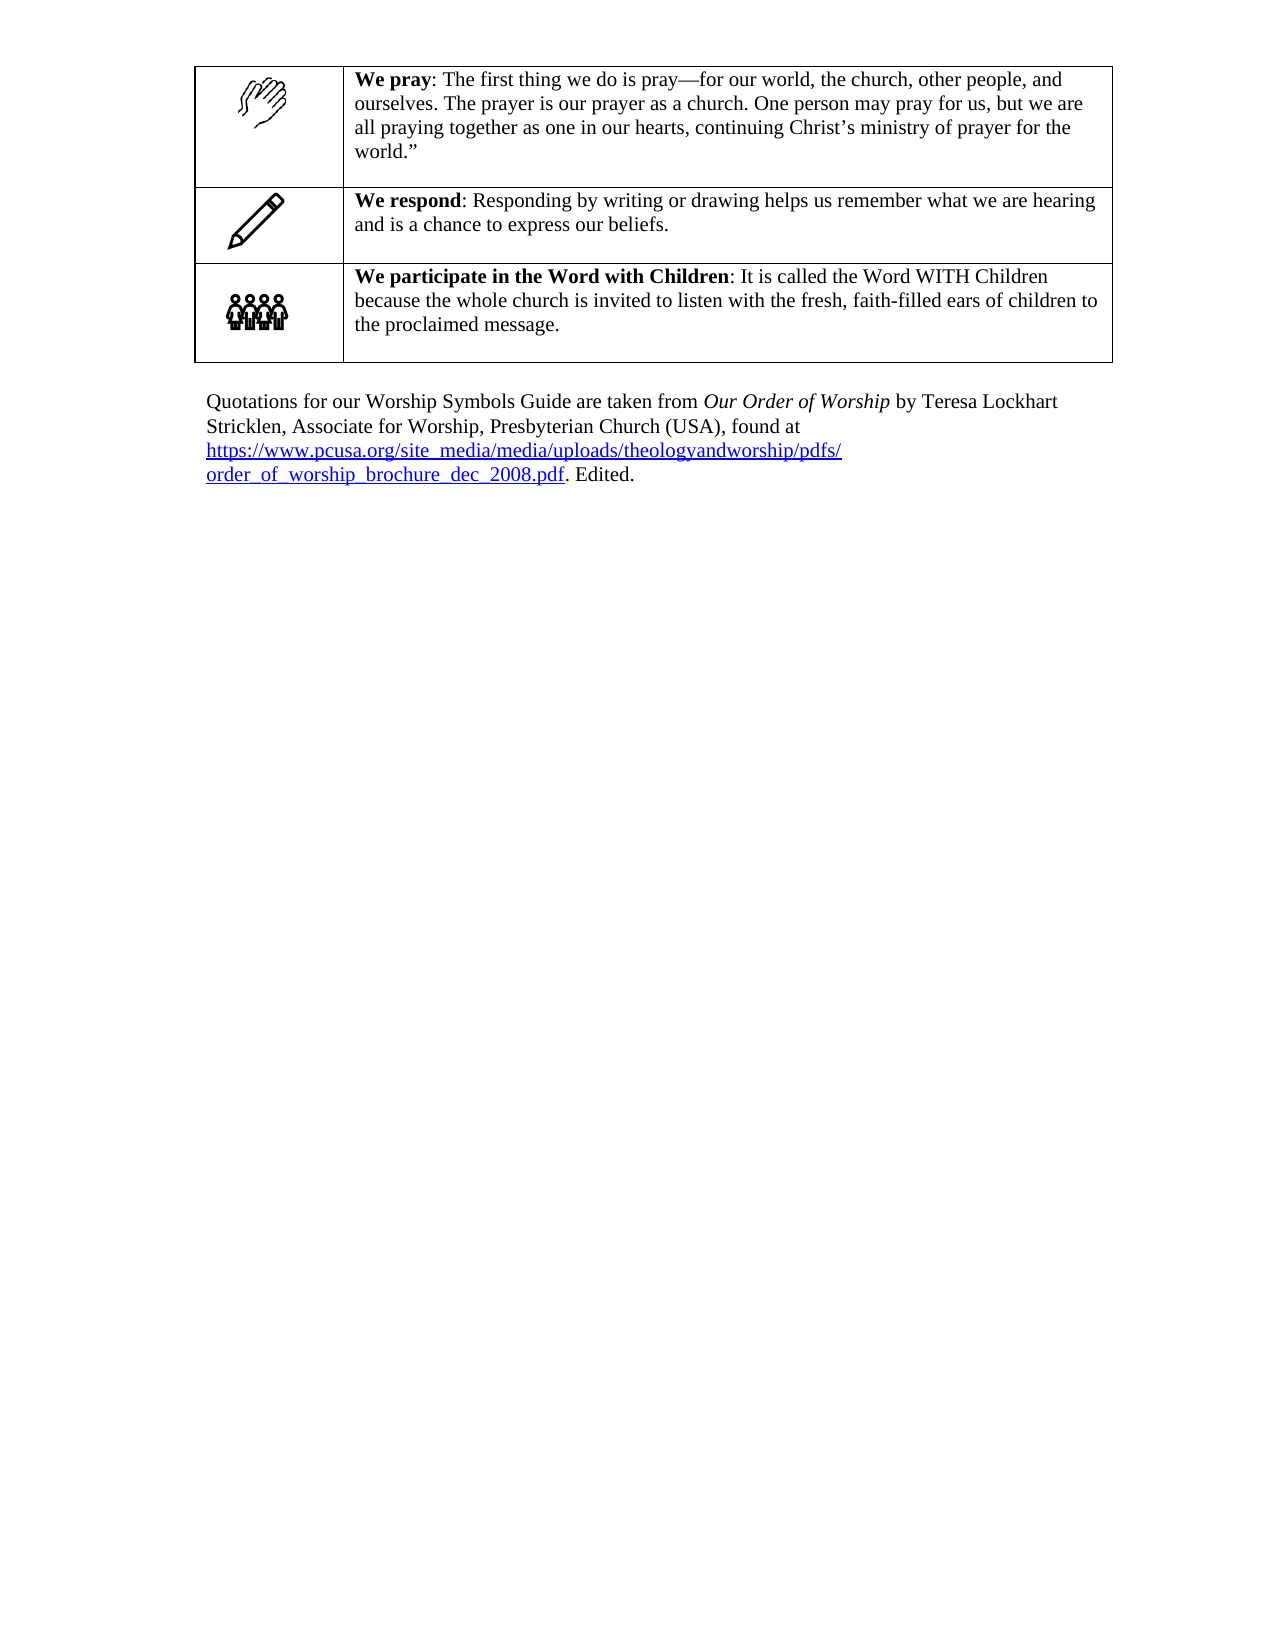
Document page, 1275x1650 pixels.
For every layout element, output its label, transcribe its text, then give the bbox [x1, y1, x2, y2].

picture [232, 70, 289, 135]
picture [223, 279, 291, 347]
table_cell [196, 188, 343, 262]
picture [223, 188, 289, 254]
table_cell [196, 264, 343, 362]
table_cell We participate in the Word with Children: It is called the Word WITH Children because the whole church is invited to listen with the fresh, faith-filled ears of children to the proclaimed message. [344, 264, 1112, 362]
table_cell We respond: Responding by writing or drawing helps us remember what we are hearing and is a chance to express our beliefs. [344, 188, 1112, 262]
table_header We pray: The first thing we do is pray—for our world, the church, other people, and ourselves. The prayer is our prayer as a church. One person may pray for us, but we are all praying together as one in our hearts, continuing Christ’s ministry of prayer for the world.” [344, 67, 1112, 187]
text Quotations for our Worship Symbols Guide are taken from Our Order of Worship by Teresa Lockhart Stricklen, Associate for Worship, Presbyterian Church (USA), found at https://www.pcusa.org/site_media/media/uploads/theologyandworship/pdfs/order_of_worship_brochure_dec_2008.pdf. Edited. [206, 389, 1125, 486]
table_header [196, 67, 343, 187]
